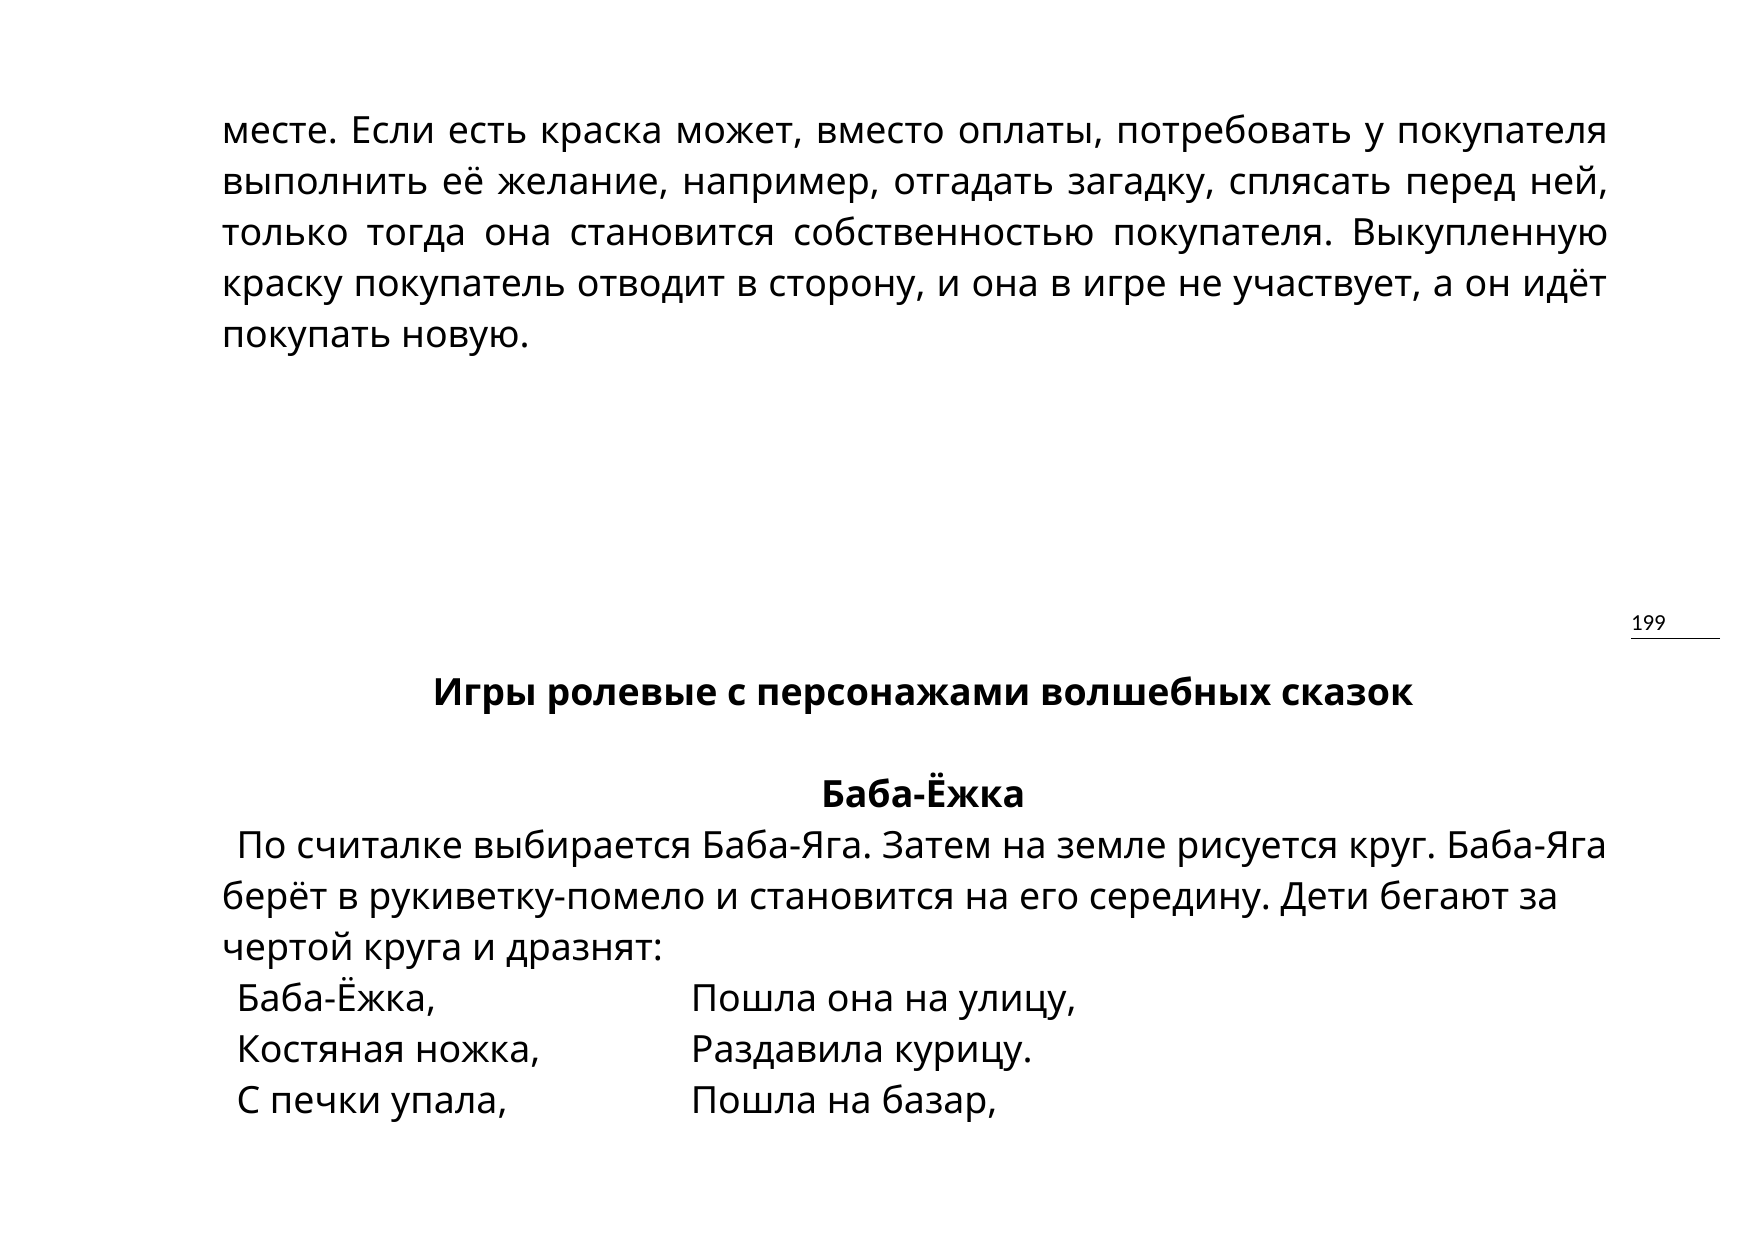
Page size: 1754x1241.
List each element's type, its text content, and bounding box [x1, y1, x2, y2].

text Игры ролевые с персонажами волшебных сказок [222, 665, 1609, 716]
text Костяная ножка, Раздавила курицу. [222, 1022, 1609, 1073]
text По считалке выбирается Баба-Яга. Затем на земле рисуется круг. Баба-Яга берёт в рукиветку-помело и становится на его середину. Дети бегают за чертой круга и дразнят: [222, 818, 1609, 971]
text С печки упала, Пошла на базар, [222, 1073, 1609, 1124]
text Баба-Ёжка [222, 767, 1609, 818]
text Баба-Ёжка, Пошла она на улицу, [222, 971, 1609, 1022]
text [222, 103, 1609, 359]
